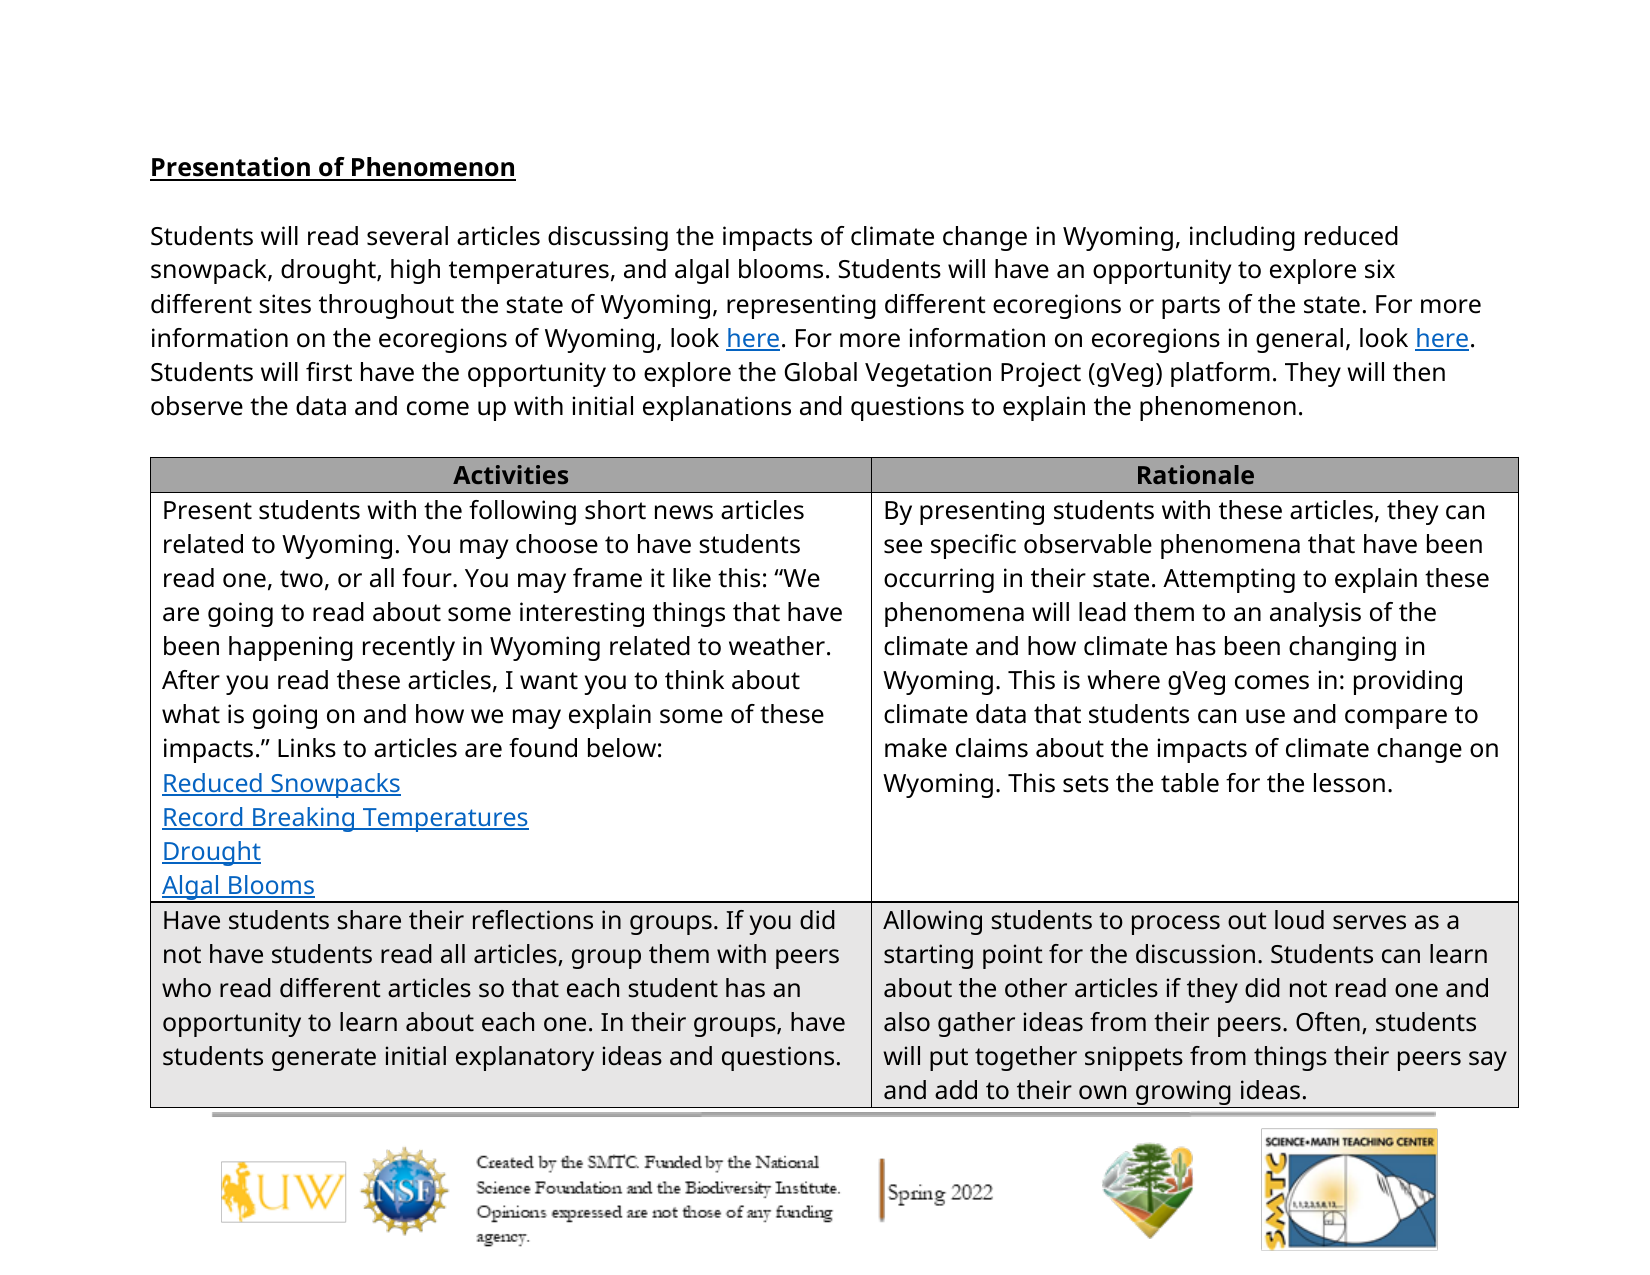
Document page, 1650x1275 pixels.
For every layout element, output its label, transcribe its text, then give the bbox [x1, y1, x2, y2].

table_cell By presenting students with these articles, they can see specific observable phenomena that have been occurring in their state. Attempting to explain these phenomena will lead them to an analysis of the climate and how climate has been changing in Wyoming. This is where gVeg comes in: providing climate data that students can use and compare to make claims about the impacts of climate change on Wyoming. This sets the table for the lesson. [872, 493, 1518, 901]
text Students will read several articles discussing the impacts of climate change in Wyoming, including reduced snowpack, drought, high temperatures, and algal blooms. Students will have an opportunity to explore six different sites throughout the state of Wyoming, representing different ecoregions or parts of the state. For more information on the ecoregions of Wyoming, look here. For more information on ecoregions in general, look here. Students will first have the opportunity to explore the Global Vegetation Project (gVeg) platform. They will then observe the data and come up with initial explanations and questions to explain the phenomenon. [150, 218, 1500, 422]
picture [211, 1111, 1439, 1260]
table_cell Have students share their reflections in groups. If you did not have students read all articles, group them with peers who read different articles so that each student has an opportunity to learn about each one. In their groups, have students generate initial explanatory ideas and questions. [151, 903, 871, 1107]
table_cell Present students with the following short news articles related to Wyoming. You may choose to have students read one, two, or all four. You may frame it like this: “We are going to read about some interesting things that have been happening recently in Wyoming related to weather. After you read these articles, I want you to think about what is going on and how we may explain some of these impacts.” Links to articles are found below: Reduced Snowpacks Record Breaking Temperatures Drought Algal Blooms [151, 493, 871, 901]
table_header Activities [151, 458, 871, 492]
table_cell Allowing students to process out loud serves as a starting point for the discussion. Students can learn about the other articles if they did not read one and also gather ideas from their peers. Often, students will put together snippets from things their peers say and add to their own growing ideas. [872, 903, 1518, 1107]
table_header Rationale [872, 458, 1518, 492]
text Presentation of Phenomenon [150, 150, 1500, 184]
